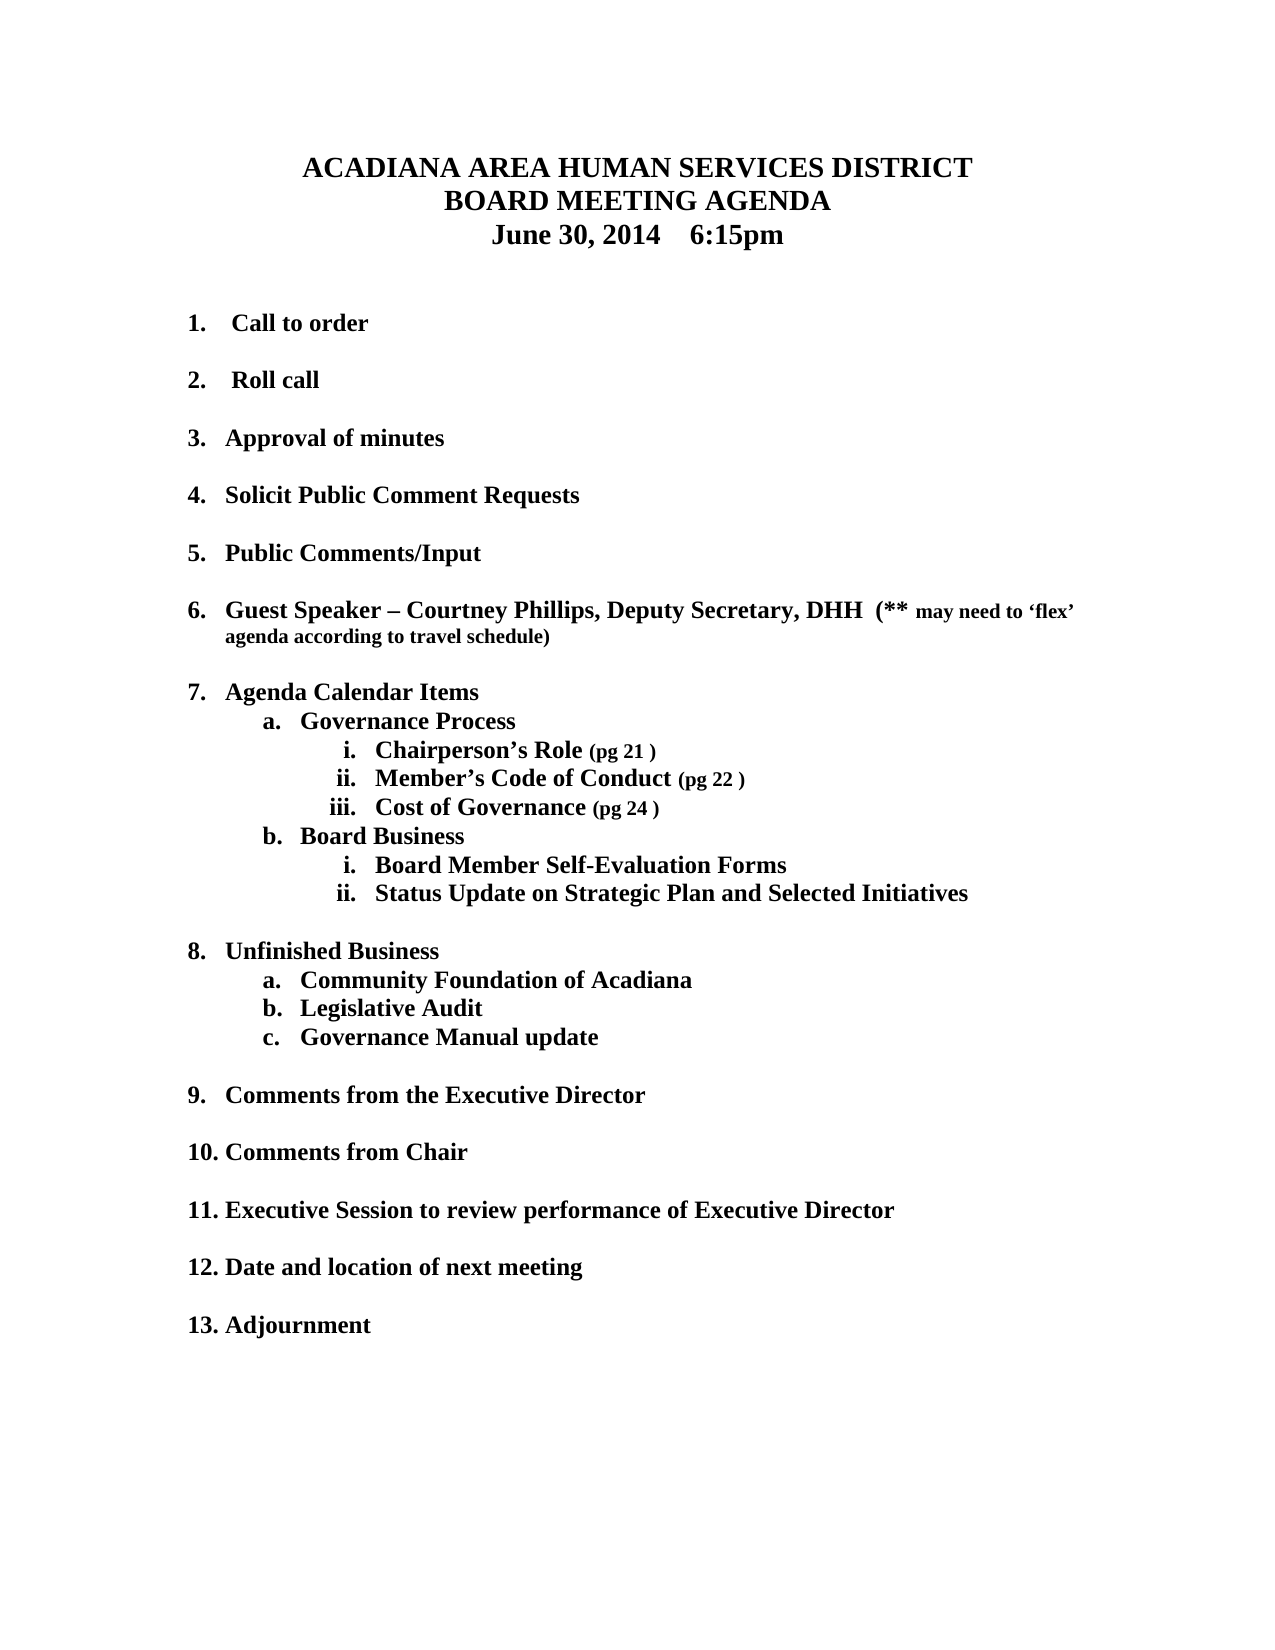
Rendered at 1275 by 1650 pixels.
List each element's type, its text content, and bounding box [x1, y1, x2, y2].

list Governance Manual update [262, 1022, 1125, 1051]
text BOARD MEETING AGENDA [150, 183, 1125, 217]
list Call to order [187, 308, 1125, 337]
list Date and location of next meeting [187, 1252, 1125, 1281]
list Executive Session to review performance of Executive Director [187, 1195, 1125, 1223]
list Board Member Self-Evaluation Forms [356, 850, 1125, 878]
list Community Foundation of Acadiana [262, 965, 1125, 993]
list Comments from Chair [187, 1137, 1125, 1166]
list Guest Speaker – Courtney Phillips, Deputy Secretary, DHH (** may need to ‘flex’ agenda according to travel schedule) [187, 596, 1125, 648]
list Solicit Public Comment Requests [187, 481, 1125, 509]
list Adjournment [187, 1310, 1125, 1338]
list Cost of Governance (pg 24 ) [356, 792, 1125, 821]
list Approval of minutes [187, 423, 1125, 452]
list Board Business [262, 821, 1125, 850]
list Governance Process [262, 706, 1125, 735]
text ACADIANA AREA HUMAN SERVICES DISTRICT [150, 150, 1125, 183]
list Comments from the Executive Director [187, 1080, 1125, 1108]
list Public Comments/Input [187, 538, 1125, 567]
list Roll call [187, 366, 1125, 394]
list Member’s Code of Conduct (pg 22 ) [356, 763, 1125, 792]
list Agenda Calendar Items [187, 677, 1125, 706]
list Unfinished Business [187, 936, 1125, 965]
list Chairperson’s Role (pg 21 ) [356, 735, 1125, 763]
text June 30, 2014 6:15pm [150, 217, 1125, 251]
list Status Update on Strategic Plan and Selected Initiatives [356, 878, 1125, 907]
list Legislative Audit [262, 993, 1125, 1022]
